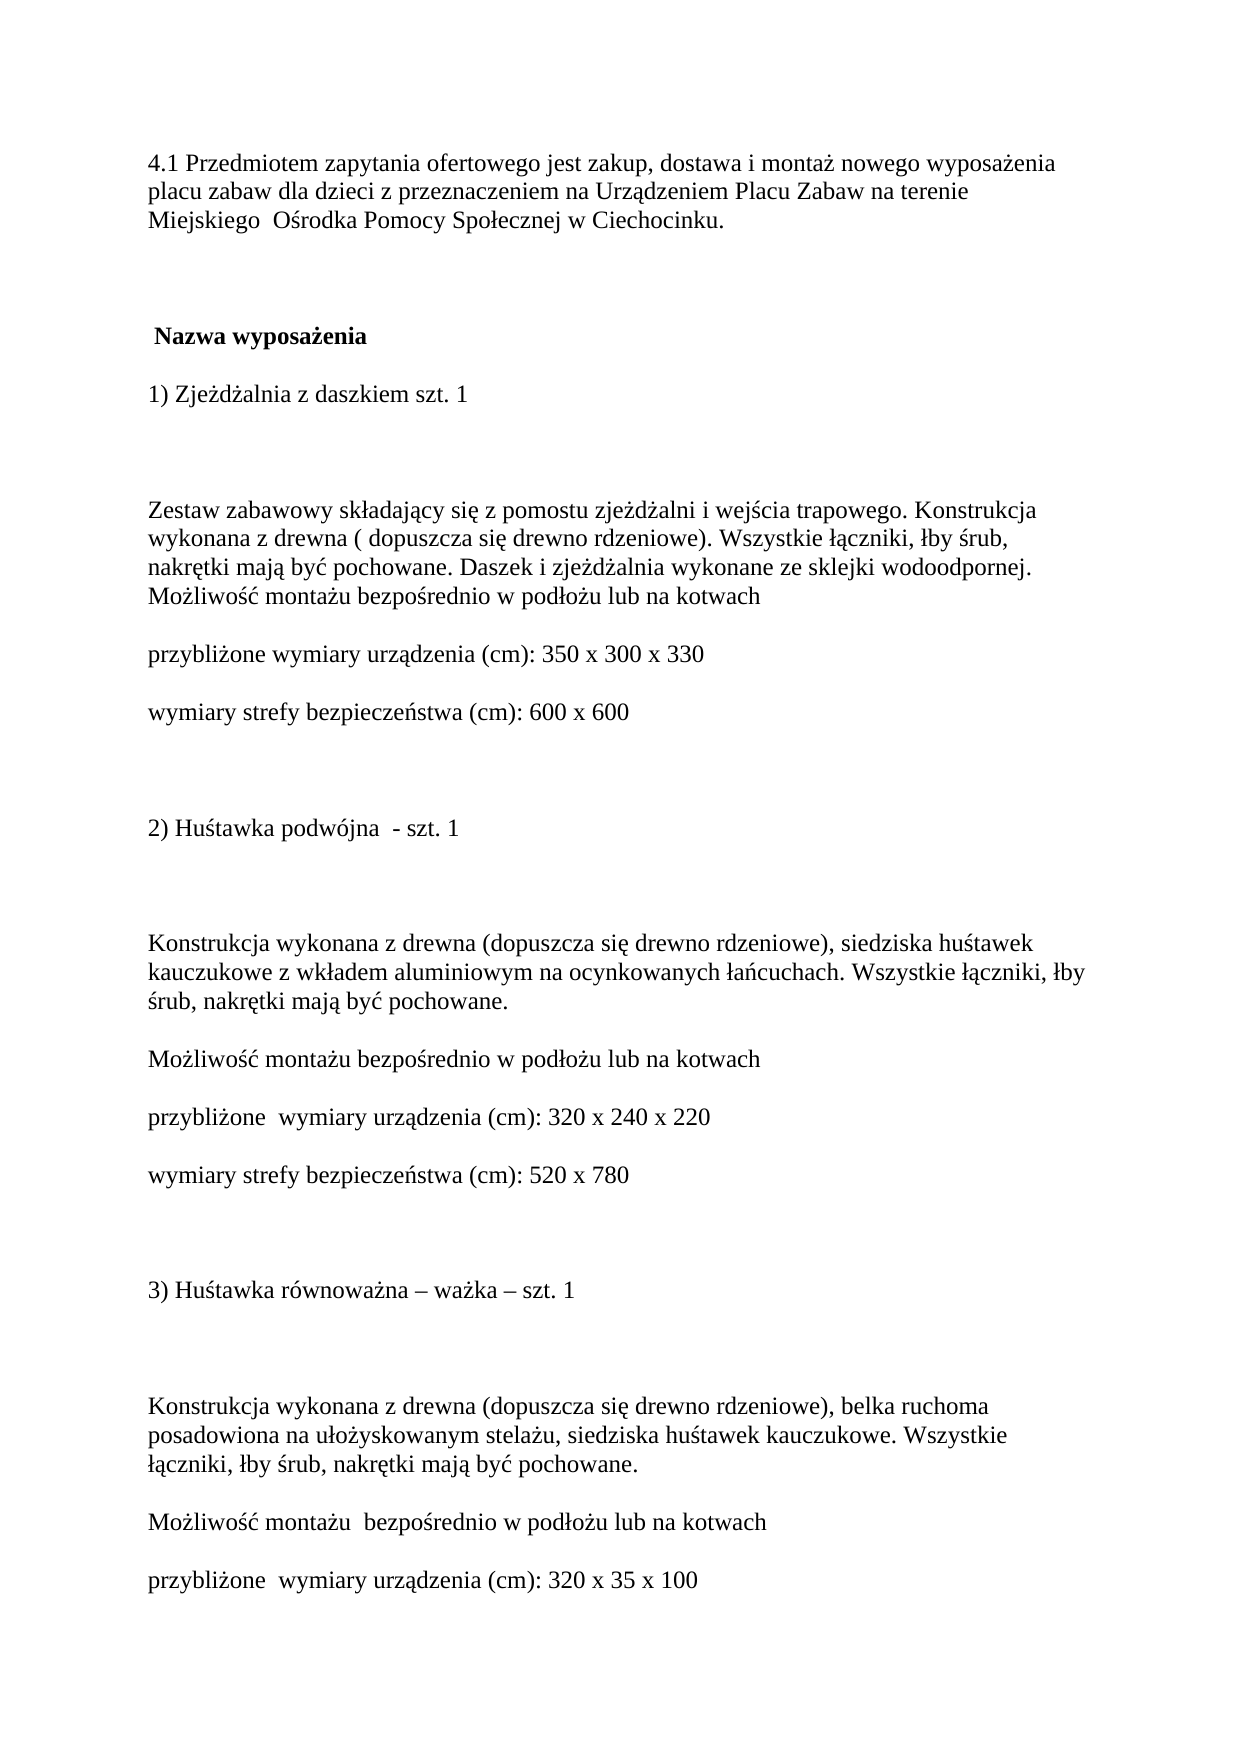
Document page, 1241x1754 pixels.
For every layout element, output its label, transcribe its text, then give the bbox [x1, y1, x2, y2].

text Możliwość montażu bezpośrednio w podłożu lub na kotwach [148, 1044, 1093, 1073]
text 3) Huśtawka równoważna – ważka – szt. 1 [148, 1276, 1093, 1304]
text Zestaw zabawowy składający się z pomostu zjeżdżalni i wejścia trapowego. Konstrukcja wykonana z drewna ( dopuszcza się drewno rdzeniowe). Wszystkie łączniki, łby śrub, nakrętki mają być pochowane. Daszek i zjeżdżalnia wykonane ze sklejki wodoodpornej. Możliwość montażu bezpośrednio w podłożu lub na kotwach [148, 495, 1093, 610]
text 2) Huśtawka podwójna - szt. 1 [148, 813, 1093, 841]
text 4.1 Przedmiotem zapytania ofertowego jest zakup, dostawa i montaż nowego wyposażenia placu zabaw dla dzieci z przeznaczeniem na Urządzeniem Placu Zabaw na terenie Miejskiego Ośrodka Pomocy Społecznej w Ciechocinku. [148, 148, 1093, 234]
text wymiary strefy bezpieczeństwa (cm): 600 x 600 [148, 697, 1093, 726]
text przybliżone wymiary urządzenia (cm): 320 x 240 x 220 [148, 1102, 1093, 1131]
text Konstrukcja wykonana z drewna (dopuszcza się drewno rdzeniowe), belka ruchoma posadowiona na ułożyskowanym stelażu, siedziska huśtawek kauczukowe. Wszystkie łączniki, łby śrub, nakrętki mają być pochowane. [148, 1391, 1093, 1478]
text Nazwa wyposażenia [148, 321, 1093, 350]
text Możliwość montażu bezpośrednio w podłożu lub na kotwach [148, 1507, 1093, 1536]
text przybliżone wymiary urządzenia (cm): 350 x 300 x 330 [148, 639, 1093, 668]
text Konstrukcja wykonana z drewna (dopuszcza się drewno rdzeniowe), siedziska huśtawek kauczukowe z wkładem aluminiowym na ocynkowanych łańcuchach. Wszystkie łączniki, łby śrub, nakrętki mają być pochowane. [148, 928, 1093, 1015]
text 1) Zjeżdżalnia z daszkiem szt. 1 [148, 379, 1093, 408]
text przybliżone wymiary urządzenia (cm): 320 x 35 x 100 [148, 1565, 1093, 1593]
text wymiary strefy bezpieczeństwa (cm): 520 x 780 [148, 1160, 1093, 1188]
